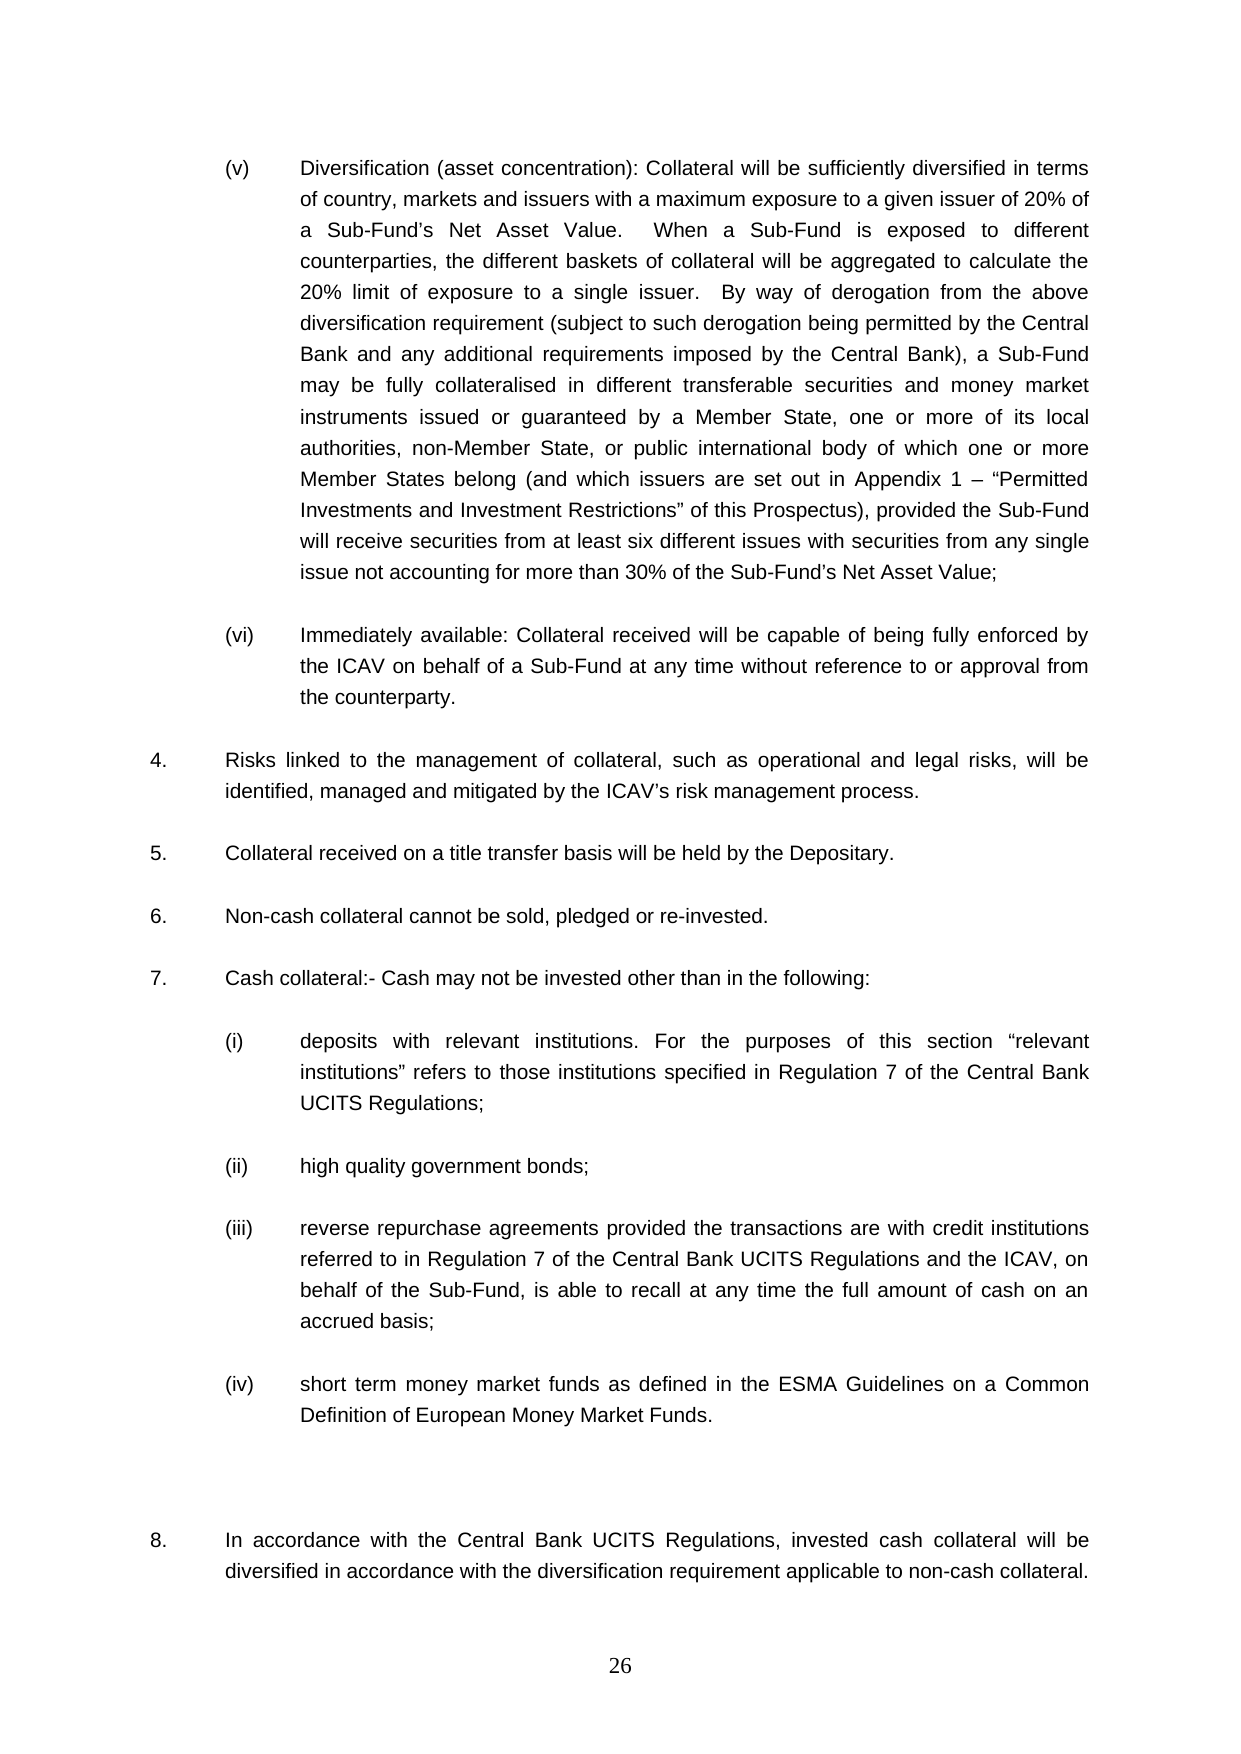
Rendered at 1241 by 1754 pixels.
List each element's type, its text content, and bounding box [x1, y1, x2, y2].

text 7. Cash collateral:- Cash may not be invested other than in the following: [150, 961, 1090, 992]
text 6. Non-cash collateral cannot be sold, pledged or re-invested. [150, 898, 1090, 929]
text (i) deposits with relevant institutions. For the purposes of this section “relevant institutions” refers to those institutions specified in Regulation 7 of the Central Bank UCITS Regulations; [225, 1023, 1090, 1117]
text (v) Diversification (asset concentration): Collateral will be sufficiently diversified in terms of country, markets and issuers with a maximum exposure to a given issuer of 20% of a Sub-Fund’s Net Asset Value. When a Sub-Fund is exposed to different counterparties, the different baskets of collateral will be aggregated to calculate the 20% limit of exposure to a single issuer. By way of derogation from the above diversification requirement (subject to such derogation being permitted by the Central Bank and any additional requirements imposed by the Central Bank), a Sub-Fund may be fully collateralised in different transferable securities and money market instruments issued or guaranteed by a Member State, one or more of its local authorities, non-Member State, or public international body of which one or more Member States belong (and which issuers are set out in Appendix 1 – “Permitted Investments and Investment Restrictions” of this Prospectus), provided the Sub-Fund will receive securities from at least six different issues with securities from any single issue not accounting for more than 30% of the Sub-Fund’s Net Asset Value; [225, 150, 1090, 586]
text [150, 1523, 1090, 1585]
text (vi) Immediately available: Collateral received will be capable of being fully enforced by the ICAV on behalf of a Sub-Fund at any time without reference to or approval from the counterparty. [225, 617, 1090, 711]
text (ii) high quality government bonds; [150, 1148, 1090, 1179]
text 4. Risks linked to the management of collateral, such as operational and legal risks, will be identified, managed and mitigated by the ICAV’s risk management process. [150, 742, 1090, 804]
text (iii) reverse repurchase agreements provided the transactions are with credit institutions referred to in Regulation 7 of the Central Bank UCITS Regulations and the ICAV, on behalf of the Sub-Fund, is able to recall at any time the full amount of cash on an accrued basis; [225, 1211, 1090, 1335]
text 5. Collateral received on a title transfer basis will be held by the Depositary. [150, 836, 1090, 867]
text (iv) short term money market funds as defined in the ESMA Guidelines on a Common Definition of European Money Market Funds. [225, 1367, 1090, 1429]
